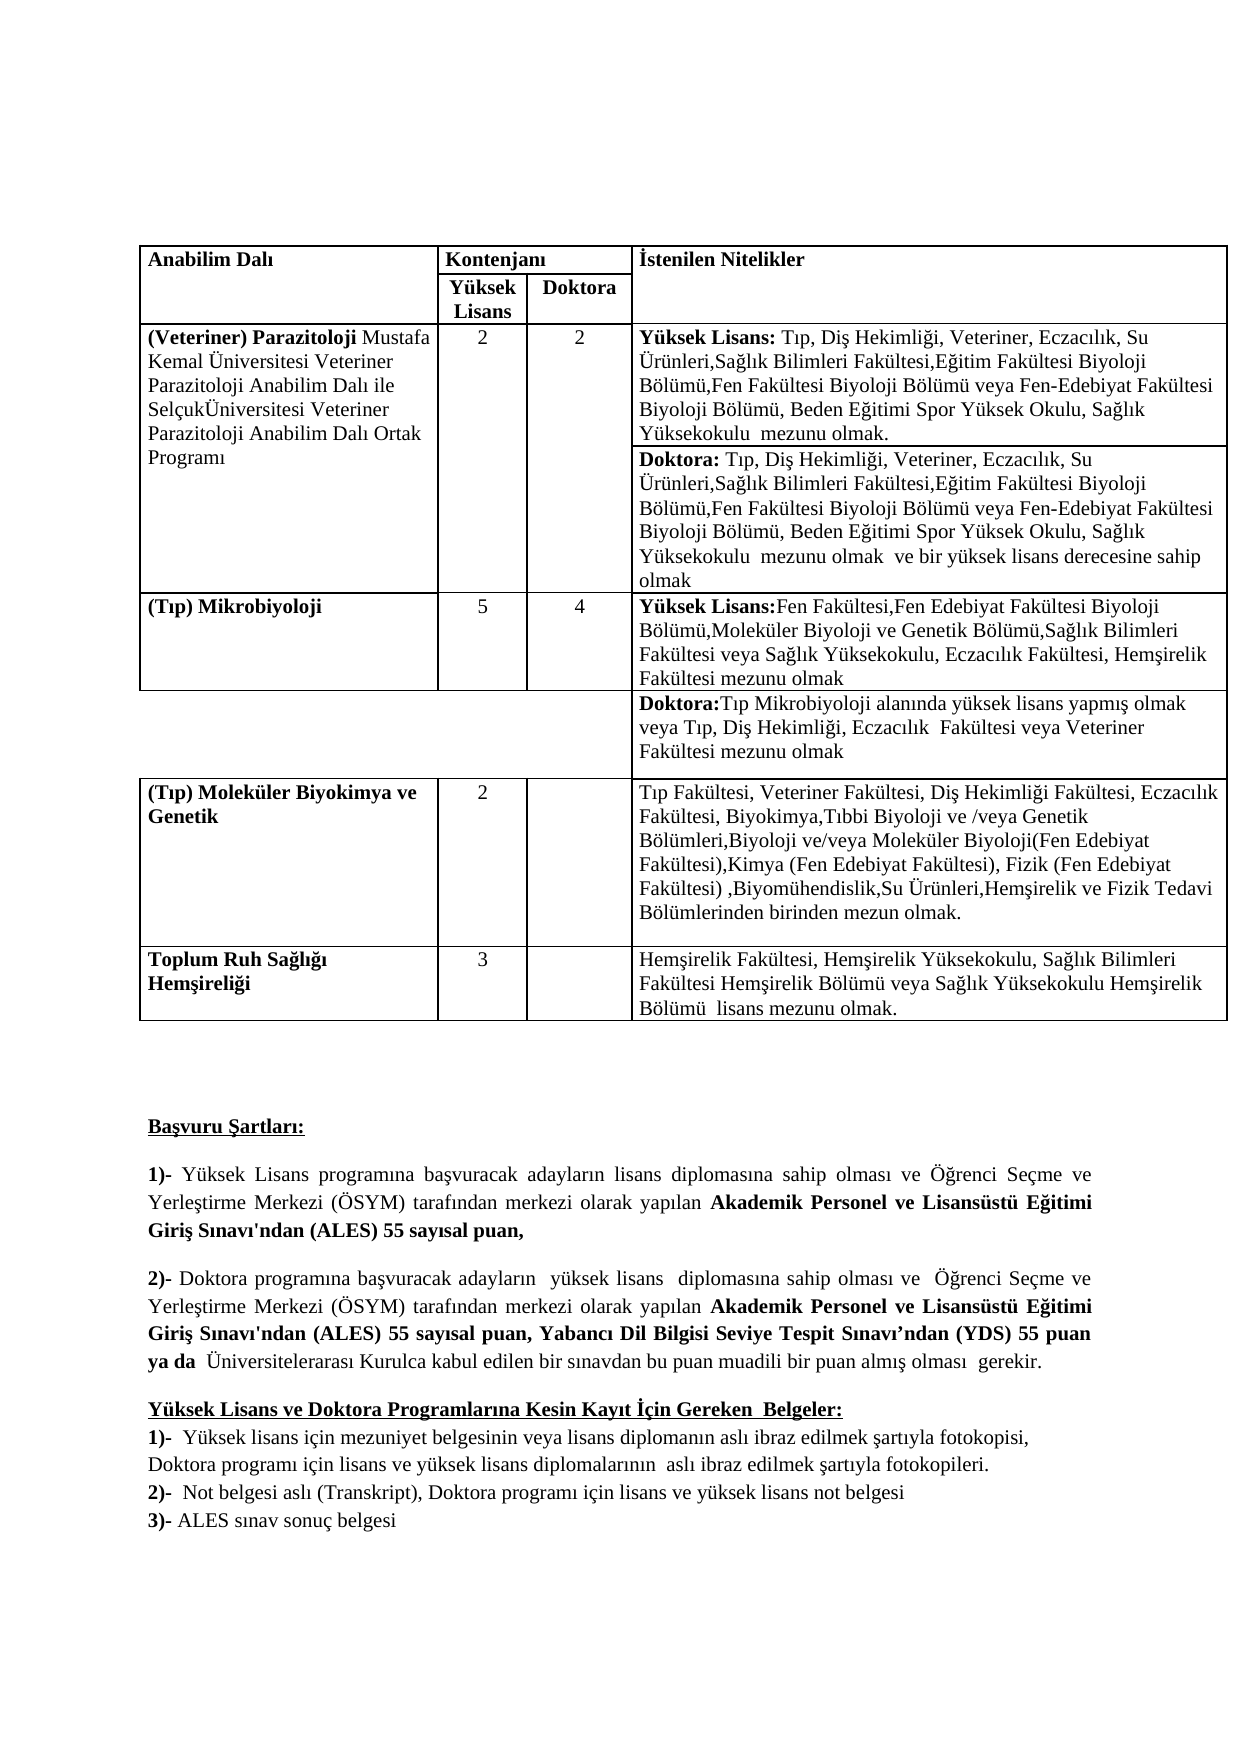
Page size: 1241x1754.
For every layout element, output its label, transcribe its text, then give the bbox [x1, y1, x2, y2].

table_cell Doktora [528, 275, 631, 323]
table_cell 3 [439, 947, 526, 1019]
table_cell [528, 947, 631, 1019]
table_cell Doktora:Tıp Mikrobiyoloji alanında yüksek lisans yapmış olmak veya Tıp, Diş Hekimliği, Eczacılık Fakültesi veya Veteriner Fakültesi mezunu olmak [633, 691, 1226, 777]
text Başvuru Şartları: [148, 1114, 1093, 1138]
table_cell (Tıp) Mikrobiyoloji [141, 594, 437, 690]
table_cell 2 [439, 325, 526, 592]
table_header Kontenjanı [439, 247, 631, 273]
table_cell Yüksek Lisans: Tıp, Diş Hekimliği, Veteriner, Eczacılık, Su Ürünleri,Sağlık Bilimleri Fakültesi,Eğitim Fakültesi Biyoloji Bölümü,Fen Fakültesi Biyoloji Bölümü veya Fen-Edebiyat Fakültesi Biyoloji Bölümü, Beden Eğitimi Spor Yüksek Okulu, Sağlık Yüksekokulu mezunu olmak. [633, 324, 1226, 445]
table_cell Hemşirelik Fakültesi, Hemşirelik Yüksekokulu, Sağlık Bilimleri Fakültesi Hemşirelik Bölümü veya Sağlık Yüksekokulu Hemşirelik Bölümü lisans mezunu olmak. [633, 947, 1226, 1019]
table_cell Tıp Fakültesi, Veteriner Fakültesi, Diş Hekimliği Fakültesi, Eczacılık Fakültesi, Biyokimya,Tıbbi Biyoloji ve /veya Genetik Bölümleri,Biyoloji ve/veya Moleküler Biyoloji(Fen Edebiyat Fakültesi),Kimya (Fen Edebiyat Fakültesi), Fizik (Fen Edebiyat Fakültesi) ,Biyomühendislik,Su Ürünleri,Hemşirelik ve Fizik Tedavi Bölümlerinden birinden mezun olmak. [633, 780, 1226, 946]
table_cell Yüksek Lisans:Fen Fakültesi,Fen Edebiyat Fakültesi Biyoloji Bölümü,Moleküler Biyoloji ve Genetik Bölümü,Sağlık Bilimleri Fakültesi veya Sağlık Yüksekokulu, Eczacılık Fakültesi, Hemşirelik Fakültesi mezunu olmak [633, 594, 1226, 690]
text 1)- Yüksek Lisans programına başvuracak adayların lisans diplomasına sahip olması ve Öğrenci Seçme ve Yerleştirme Merkezi (ÖSYM) tarafından merkezi olarak yapılan Akademik Personel ve Lisansüstü Eğitimi Giriş Sınavı'ndan (ALES) 55 sayısal puan, [148, 1162, 1093, 1242]
table_cell (Tıp) Moleküler Biyokimya ve Genetik [141, 779, 437, 946]
table_cell 2 [439, 779, 526, 946]
text 2)- Doktora programına başvuracak adayların yüksek lisans diplomasına sahip olması ve Öğrenci Seçme ve Yerleştirme Merkezi (ÖSYM) tarafından merkezi olarak yapılan Akademik Personel ve Lisansüstü Eğitimi Giriş Sınavı'ndan (ALES) 55 sayısal puan, Yabancı Dil Bilgisi Seviye Tespit Sınavı’ndan (YDS) 55 puan ya da Üniversitelerarası Kurulca kabul edilen bir sınavdan bu puan muadili bir puan almış olması gerekir. [148, 1266, 1093, 1373]
table_header İstenilen Nitelikler [633, 247, 1226, 323]
table_cell Toplum Ruh Sağlığı Hemşireliği [141, 947, 437, 1019]
table_cell Yüksek Lisans [439, 275, 526, 323]
table_cell Doktora: Tıp, Diş Hekimliği, Veteriner, Eczacılık, Su Ürünleri,Sağlık Bilimleri Fakültesi,Eğitim Fakültesi Biyoloji Bölümü,Fen Fakültesi Biyoloji Bölümü veya Fen-Edebiyat Fakültesi Biyoloji Bölümü, Beden Eğitimi Spor Yüksek Okulu, Sağlık Yüksekokulu mezunu olmak ve bir yüksek lisans derecesine sahip olmak [633, 447, 1226, 592]
text Yüksek Lisans ve Doktora Programlarına Kesin Kayıt İçin Gereken Belgeler: 1)- Yüksek lisans için mezuniyet belgesinin veya lisans diplomanın aslı ibraz edilmek şartıyla fotokopisi, Doktora programı için lisans ve yüksek lisans diplomalarının aslı ibraz edilmek şartıyla fotokopileri. 2)- Not belgesi aslı (Transkript), Doktora programı için lisans ve yüksek lisans not belgesi 3)- ALES sınav sonuç belgesi [148, 1397, 1093, 1532]
table_cell 4 [528, 593, 631, 690]
table_cell 5 [439, 593, 526, 690]
table_cell (Veteriner) Parazitoloji Mustafa Kemal Üniversitesi Veteriner Parazitoloji Anabilim Dalı ile SelçukÜniversitesi Veteriner Parazitoloji Anabilim Dalı Ortak Programı [141, 325, 437, 592]
table_cell 2 [528, 325, 631, 592]
table_header Anabilim Dalı [141, 247, 437, 323]
table_cell [528, 779, 631, 946]
